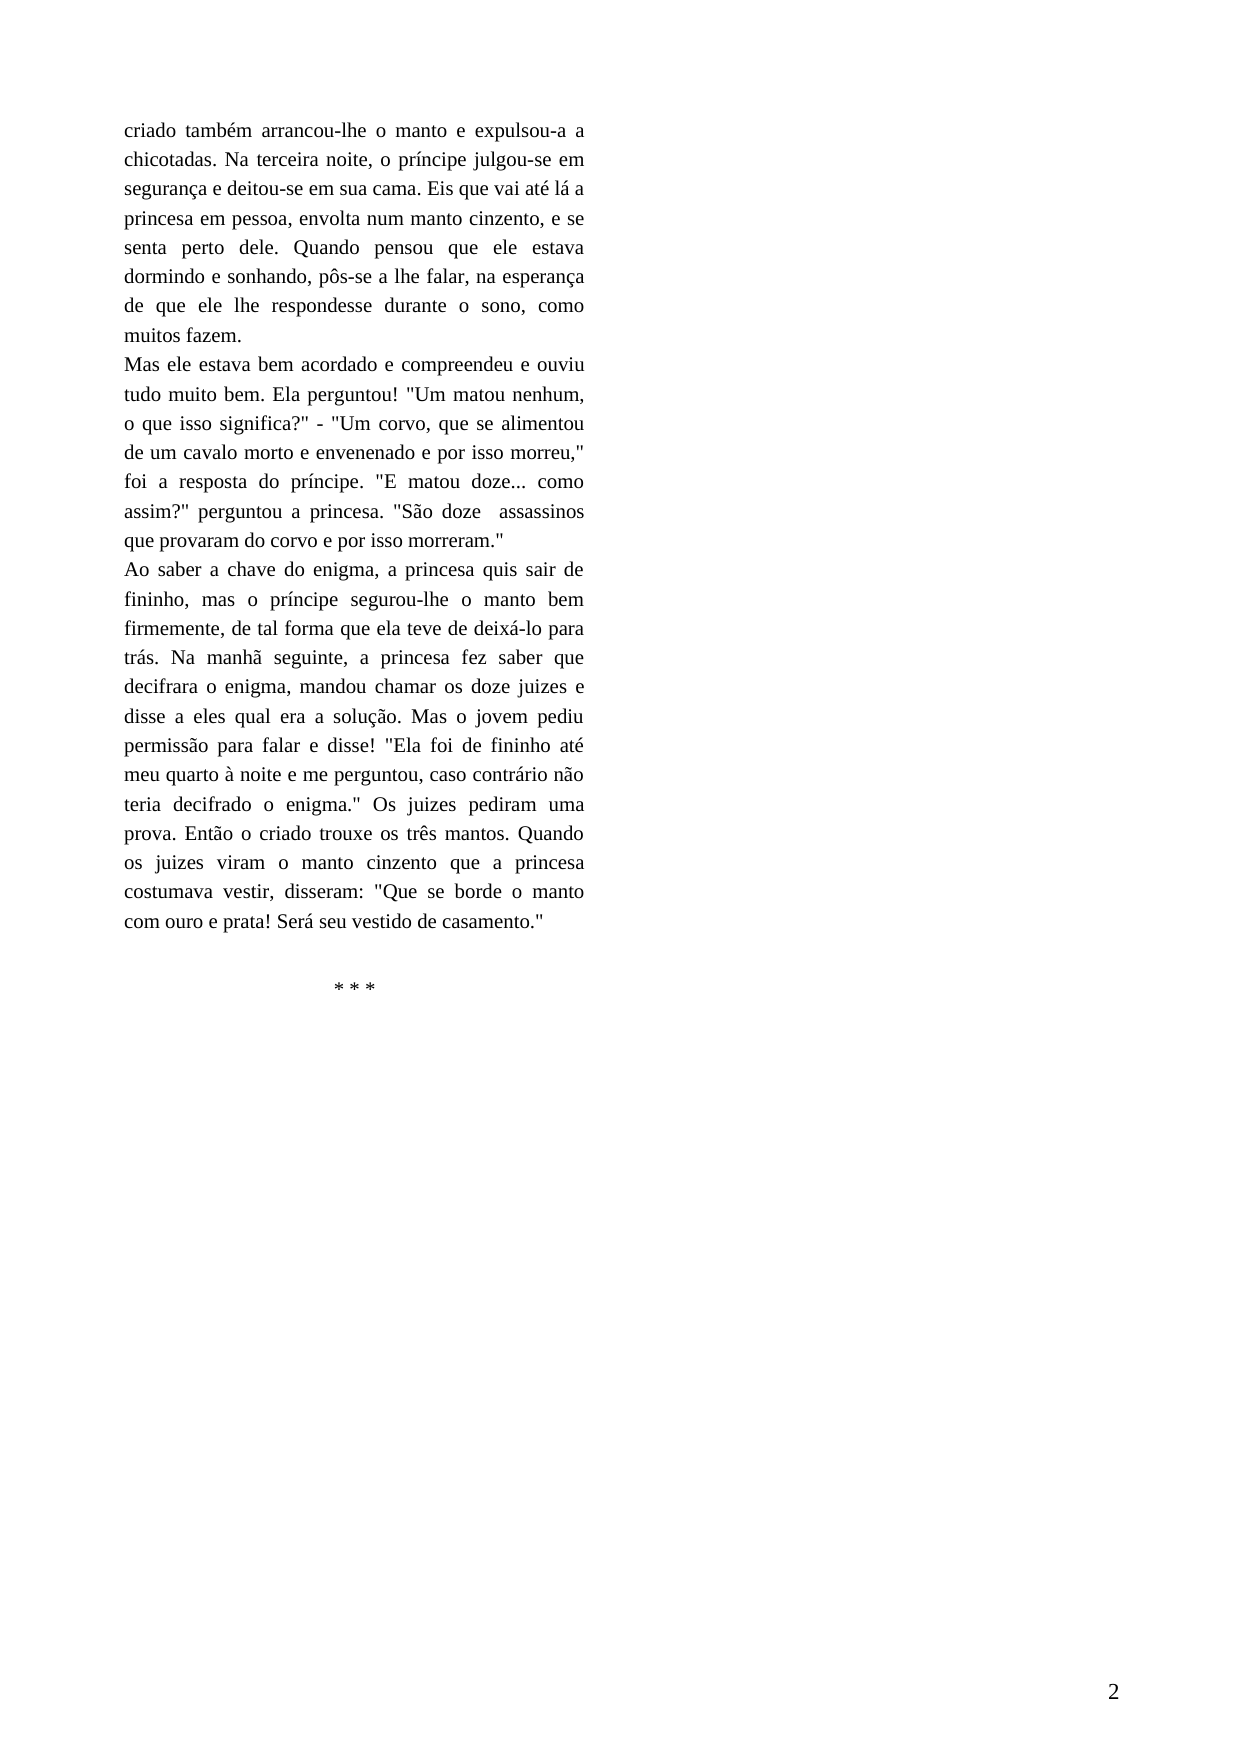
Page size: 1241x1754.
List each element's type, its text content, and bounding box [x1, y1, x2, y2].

text Mas ele estava bem acordado e compreendeu e ouviu tudo muito bem. Ela perguntou! "Um matou nenhum, o que isso significa?" - "Um corvo, que se alimentou de um cavalo morto e envenenado e por isso morreu," foi a resposta do príncipe. "E matou doze... como assim?" perguntou a princesa. "São doze assassinos que provaram do corvo e por isso morreram." [124, 352, 585, 552]
text criado também arrancou-lhe o manto e expulsou-a a chicotadas. Na terceira noite, o príncipe julgou-se em segurança e deitou-se em sua cama. Eis que vai até lá a princesa em pessoa, envolta num manto cinzento, e se senta perto dele. Quando pensou que ele estava dormindo e sonhando, pôs-se a lhe falar, na esperança de que ele lhe respondesse durante o sono, como muitos fazem. [124, 118, 585, 347]
text Ao saber a chave do enigma, a princesa quis sair de fininho, mas o príncipe segurou-lhe o manto bem firmemente, de tal forma que ela teve de deixá-lo para trás. Na manhã seguinte, a princesa fez saber que decifrara o enigma, mandou chamar os doze juizes e disse a eles qual era a solução. Mas o jovem pediu permissão para falar e disse! "Ela foi de fininho até meu quarto à noite e me perguntou, caso contrário não teria decifrado o enigma." Os juizes pediram uma prova. Então o criado trouxe os três mantos. Quando os juizes viram o manto cinzento que a princesa costumava vestir, disseram: "Que se borde o manto com ouro e prata! Será seu vestido de casamento." [124, 557, 585, 933]
text * * * [333, 976, 1128, 1001]
